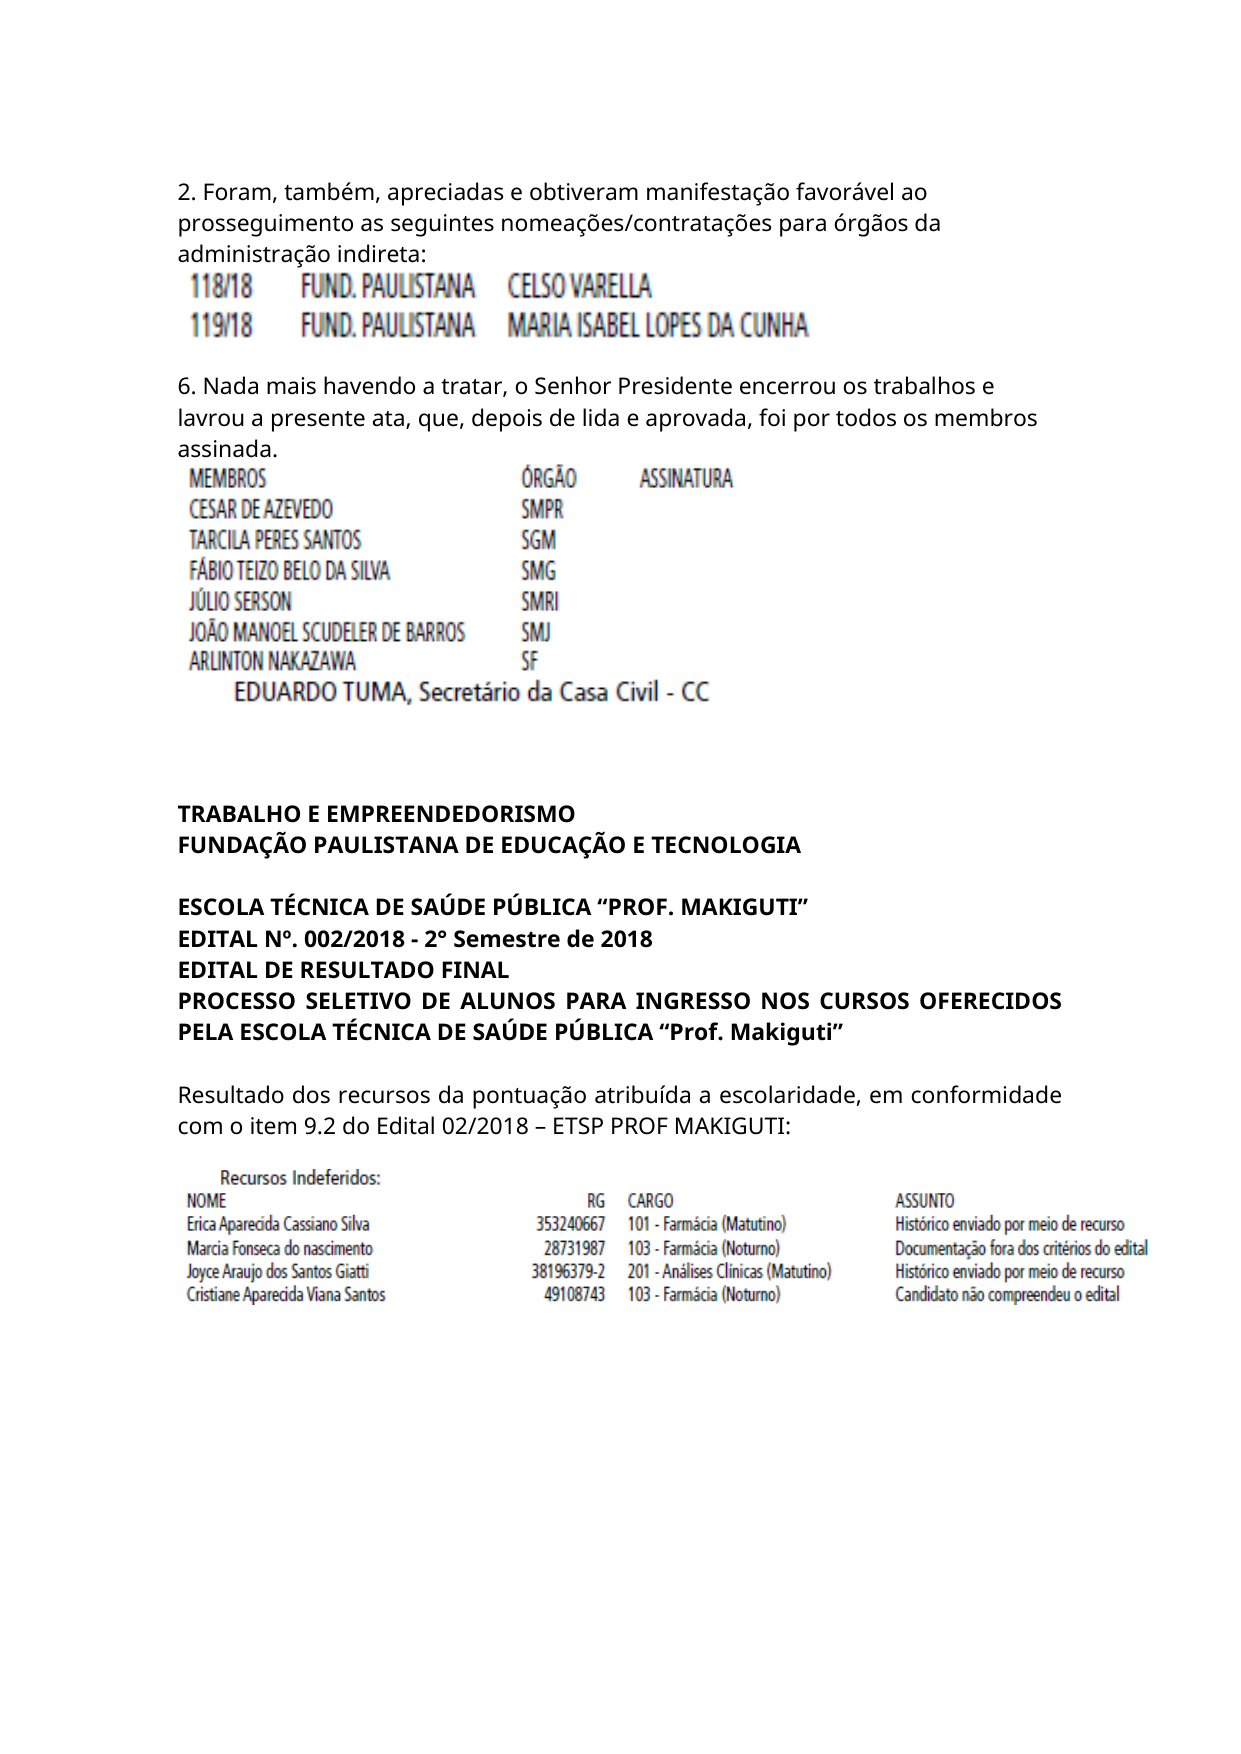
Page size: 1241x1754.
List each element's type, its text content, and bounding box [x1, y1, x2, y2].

text EDITAL Nº. 002/2018 - 2° Semestre de 2018 [177, 923, 1063, 954]
text 6. Nada mais havendo a tratar, o Senhor Presidente encerrou os trabalhos e lavrou a presente ata, que, depois de lida e aprovada, foi por todos os membros assinada. [177, 370, 1063, 464]
text PROCESSO SELETIVO DE ALUNOS PARA INGRESSO NOS CURSOS OFERECIDOS PELA ESCOLA TÉCNICA DE SAÚDE PÚBLICA “Prof. Makiguti” [177, 985, 1063, 1048]
text ESCOLA TÉCNICA DE SAÚDE PÚBLICA “PROF. MAKIGUTI” [177, 891, 1063, 923]
text TRABALHO E EMPREENDEDORISMO [177, 798, 1063, 829]
text Resultado dos recursos da pontuação atribuída a escolaridade, em conformidade com o item 9.2 do Edital 02/2018 – ETSP PROF MAKIGUTI: [177, 1079, 1063, 1141]
text FUNDAÇÃO PAULISTANA DE EDUCAÇÃO E TECNOLOGIA [177, 829, 1063, 860]
text 2. Foram, também, apreciadas e obtiveram manifestação favorável ao prosseguimento as seguintes nomeações/contratações para órgãos da administração indireta: [177, 176, 1063, 269]
text EDITAL DE RESULTADO FINAL [177, 954, 1063, 985]
